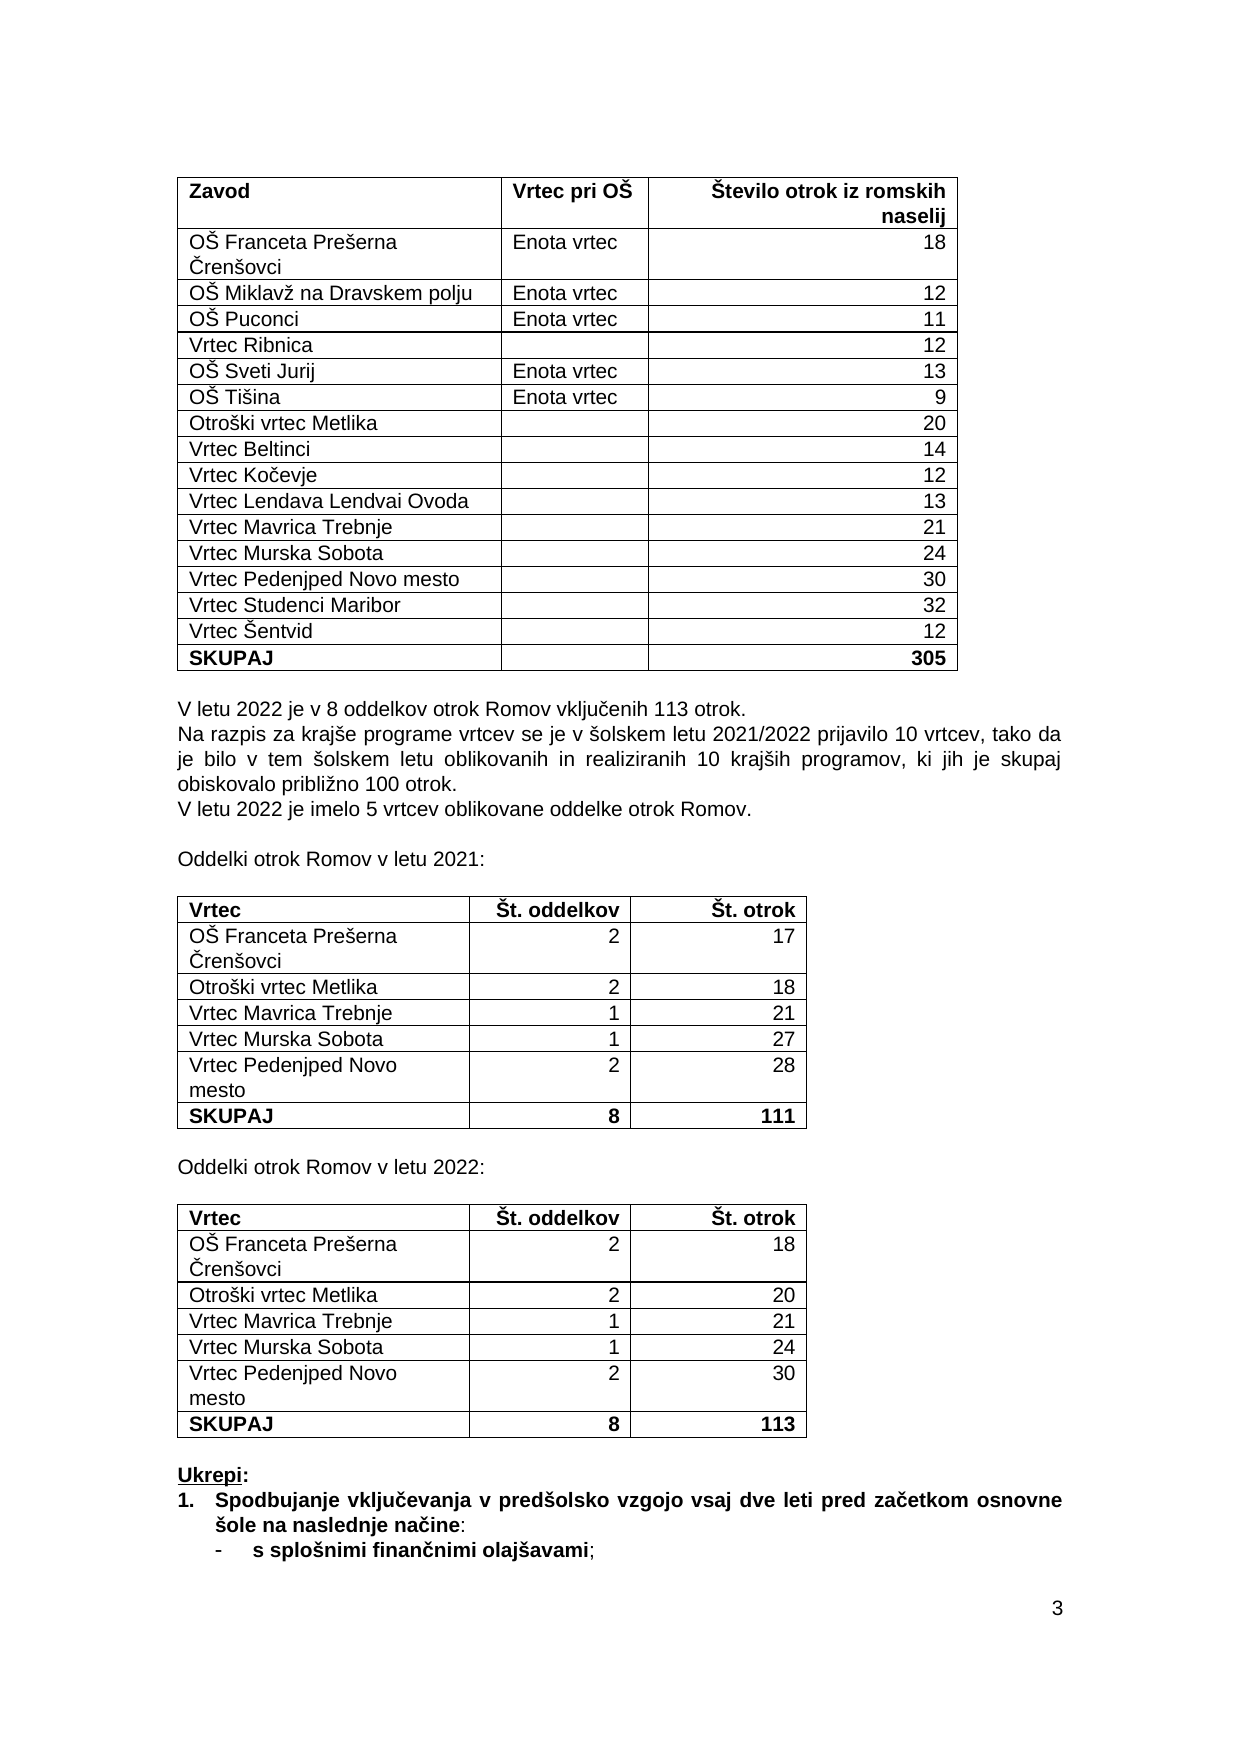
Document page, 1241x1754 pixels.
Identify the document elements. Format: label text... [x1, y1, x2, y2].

table_cell 12 [649, 463, 957, 488]
table_cell SKUPAJ [178, 1103, 469, 1128]
table_cell Enota vrtec [502, 385, 648, 409]
table_header Št. otrok [631, 897, 806, 922]
table_header Vrtec pri OŠ [502, 178, 648, 228]
table_cell Vrtec Kočevje [178, 463, 501, 488]
table_cell 21 [649, 515, 957, 540]
table_cell 14 [649, 437, 957, 462]
table_header Vrtec [178, 897, 469, 922]
table_cell Vrtec Murska Sobota [178, 1335, 469, 1359]
table_cell 30 [631, 1361, 806, 1411]
table_cell SKUPAJ [178, 1412, 469, 1437]
table_cell OŠ Franceta Prešerna Črenšovci [178, 923, 469, 973]
table_cell 21 [631, 1309, 806, 1333]
table_cell Vrtec Mavrica Trebnje [178, 515, 501, 540]
text Oddelki otrok Romov v letu 2021: [177, 846, 1063, 871]
table_cell 27 [631, 1026, 806, 1051]
table_cell Vrtec Pedenjped Novo mesto [178, 1052, 469, 1102]
table_cell OŠ Franceta Prešerna Črenšovci [178, 229, 501, 279]
table_cell [502, 515, 648, 540]
table_cell [502, 567, 648, 592]
table_cell Vrtec Mavrica Trebnje [178, 1000, 469, 1025]
table_cell 2 [470, 1283, 630, 1307]
table_cell Vrtec Šentvid [178, 619, 501, 644]
table_cell 113 [631, 1412, 806, 1437]
table_cell [502, 541, 648, 566]
table_cell SKUPAJ [178, 645, 501, 670]
table_cell Vrtec Beltinci [178, 437, 501, 462]
table_cell [502, 333, 648, 357]
table_cell Vrtec Ribnica [178, 333, 501, 357]
table_cell Enota vrtec [502, 229, 648, 279]
table_cell 12 [649, 333, 957, 357]
table_cell [502, 489, 648, 514]
table_cell 21 [631, 1000, 806, 1025]
table_cell 9 [649, 385, 957, 409]
table_cell Vrtec Pedenjped Novo mesto [178, 567, 501, 592]
table_cell [502, 619, 648, 644]
list Spodbujanje vključevanja v predšolsko vzgojo vsaj dve leti pred začetkom osnovne šole na naslednje načine: [177, 1488, 1063, 1538]
table_cell 2 [470, 1052, 630, 1102]
table_cell Vrtec Lendava Lendvai Ovoda [178, 489, 501, 514]
table_cell 111 [631, 1103, 806, 1128]
text Na razpis za krajše programe vrtcev se je v šolskem letu 2021/2022 prijavilo 10 vrtcev, tako da je bilo v tem šolskem letu oblikovanih in realiziranih 10 krajših programov, ki jih je skupaj obiskovalo približno 100 otrok. [177, 721, 1063, 796]
table_cell Vrtec Studenci Maribor [178, 593, 501, 618]
table_cell Enota vrtec [502, 359, 648, 383]
table_cell Enota vrtec [502, 306, 648, 331]
table_cell 1 [470, 1026, 630, 1051]
table_header Št. oddelkov [470, 1205, 630, 1230]
table_cell [502, 645, 648, 670]
table_cell 17 [631, 923, 806, 973]
list s splošnimi finančnimi olajšavami; [215, 1538, 1063, 1563]
table_cell 305 [649, 645, 957, 670]
text Ukrepi: [177, 1463, 1063, 1488]
text V letu 2022 je v 8 oddelkov otrok Romov vključenih 113 otrok. [177, 696, 1063, 721]
table_cell 13 [649, 359, 957, 383]
table_cell OŠ Franceta Prešerna Črenšovci [178, 1231, 469, 1281]
table_cell Enota vrtec [502, 280, 648, 305]
table_cell 2 [470, 1231, 630, 1281]
table_cell Otroški vrtec Metlika [178, 1283, 469, 1307]
table_cell Vrtec Mavrica Trebnje [178, 1309, 469, 1333]
table_cell 24 [631, 1335, 806, 1359]
table_cell 18 [631, 974, 806, 999]
table_header Zavod [178, 178, 501, 228]
table_cell Otroški vrtec Metlika [178, 411, 501, 436]
table_header Št. otrok [631, 1205, 806, 1230]
table_cell OŠ Sveti Jurij [178, 359, 501, 383]
table_cell 1 [470, 1309, 630, 1333]
table_cell 18 [649, 229, 957, 279]
table_cell [502, 463, 648, 488]
table_cell 1 [470, 1335, 630, 1359]
table_cell 1 [470, 1000, 630, 1025]
table_cell OŠ Tišina [178, 385, 501, 409]
table_cell OŠ Miklavž na Dravskem polju [178, 280, 501, 305]
table_cell Otroški vrtec Metlika [178, 974, 469, 999]
table_cell Vrtec Pedenjped Novo mesto [178, 1361, 469, 1411]
table_cell [502, 593, 648, 618]
table_cell OŠ Puconci [178, 306, 501, 331]
table_header Št. oddelkov [470, 897, 630, 922]
table_cell 13 [649, 489, 957, 514]
table_cell 2 [470, 923, 630, 973]
table_cell 2 [470, 974, 630, 999]
table_header Vrtec [178, 1205, 469, 1230]
table_cell 20 [631, 1283, 806, 1307]
table_cell 12 [649, 280, 957, 305]
table_cell [502, 437, 648, 462]
table_cell 8 [470, 1103, 630, 1128]
text Oddelki otrok Romov v letu 2022: [177, 1154, 1063, 1179]
table_cell 12 [649, 619, 957, 644]
table_cell [502, 411, 648, 436]
table_cell 24 [649, 541, 957, 566]
table_cell 2 [470, 1361, 630, 1411]
table_cell 11 [649, 306, 957, 331]
table_cell 28 [631, 1052, 806, 1102]
table_cell 30 [649, 567, 957, 592]
table_cell 8 [470, 1412, 630, 1437]
table_cell 32 [649, 593, 957, 618]
table_cell 20 [649, 411, 957, 436]
table_cell Vrtec Murska Sobota [178, 541, 501, 566]
table_header Število otrok iz romskih naselij [649, 178, 957, 228]
text V letu 2022 je imelo 5 vrtcev oblikovane oddelke otrok Romov. [177, 796, 1063, 821]
table_cell 18 [631, 1231, 806, 1281]
table_cell Vrtec Murska Sobota [178, 1026, 469, 1051]
